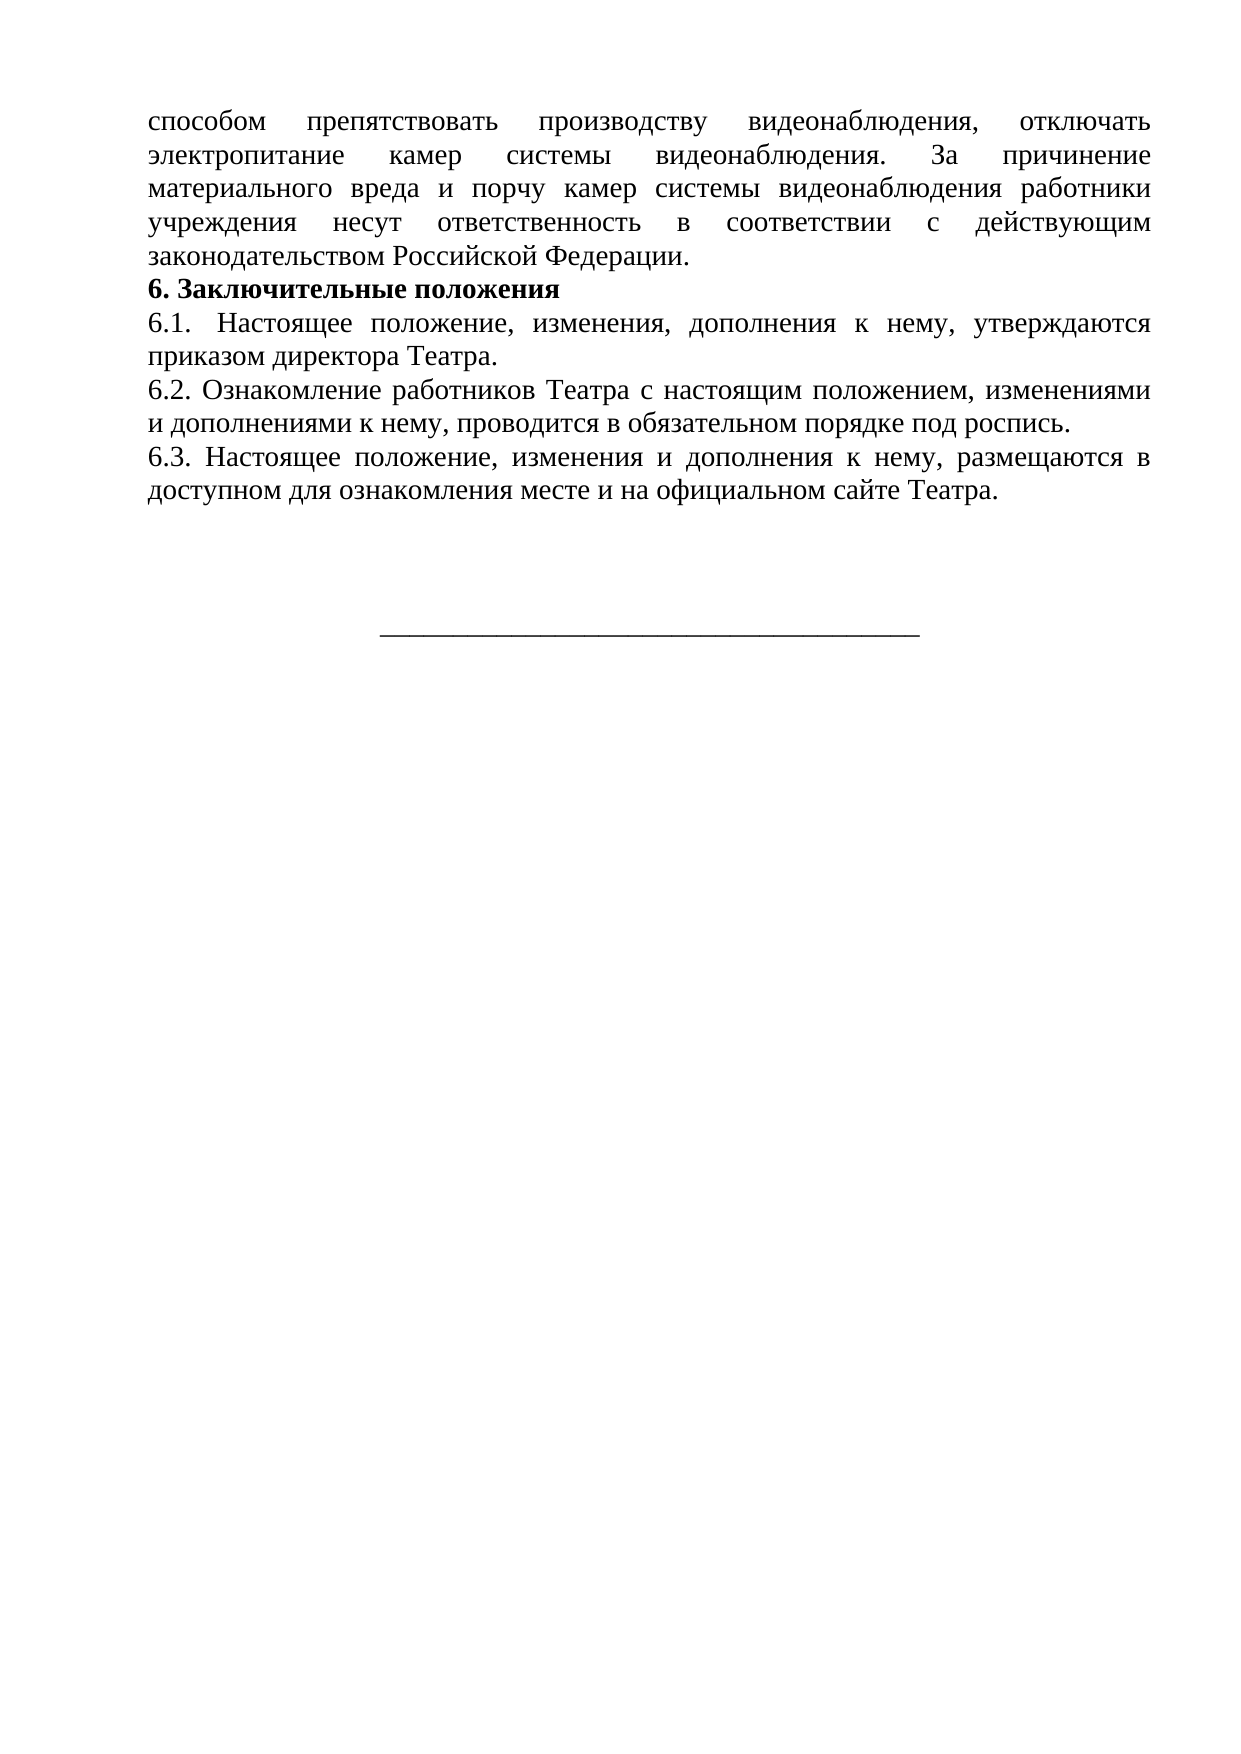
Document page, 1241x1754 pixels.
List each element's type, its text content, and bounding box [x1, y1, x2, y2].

text _____________________________________ [148, 607, 1152, 640]
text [148, 103, 1152, 271]
text 6. Заключительные положения [148, 271, 1152, 305]
text 6.3. Настоящее положение, изменения и дополнения к нему, размещаются в доступном для ознакомления месте и на официальном сайте Театра. [148, 439, 1152, 506]
text 6.2. Ознакомление работников Театра с настоящим положением, изменениями и дополнениями к нему, проводится в обязательном порядке под роспись. [148, 372, 1152, 439]
text 6.1. Настоящее положение, изменения, дополнения к нему, утверждаются приказом директора Театра. [148, 305, 1152, 372]
